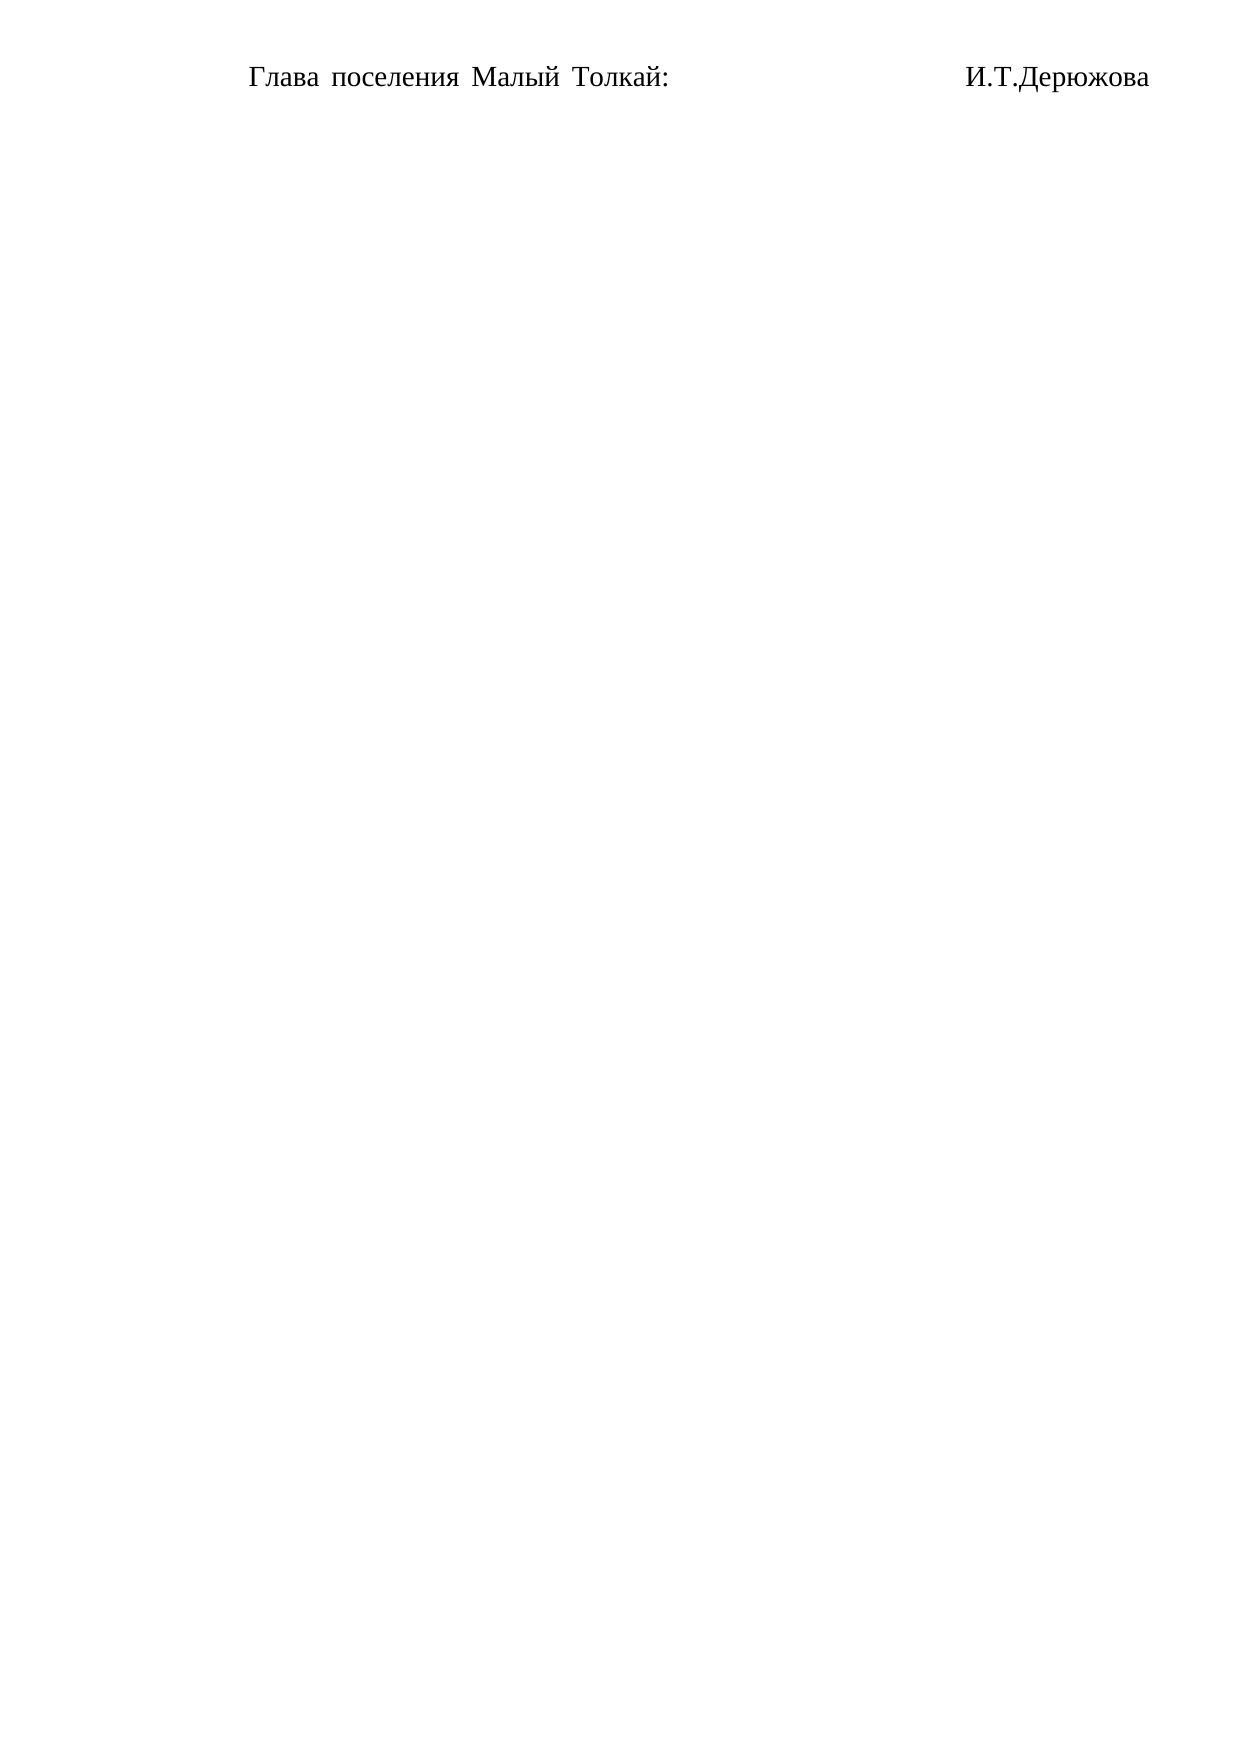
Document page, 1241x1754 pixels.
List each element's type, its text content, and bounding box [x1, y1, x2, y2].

text Глава поселения Малый Толкай: И.Т.Дерюжова [177, 59, 1152, 121]
